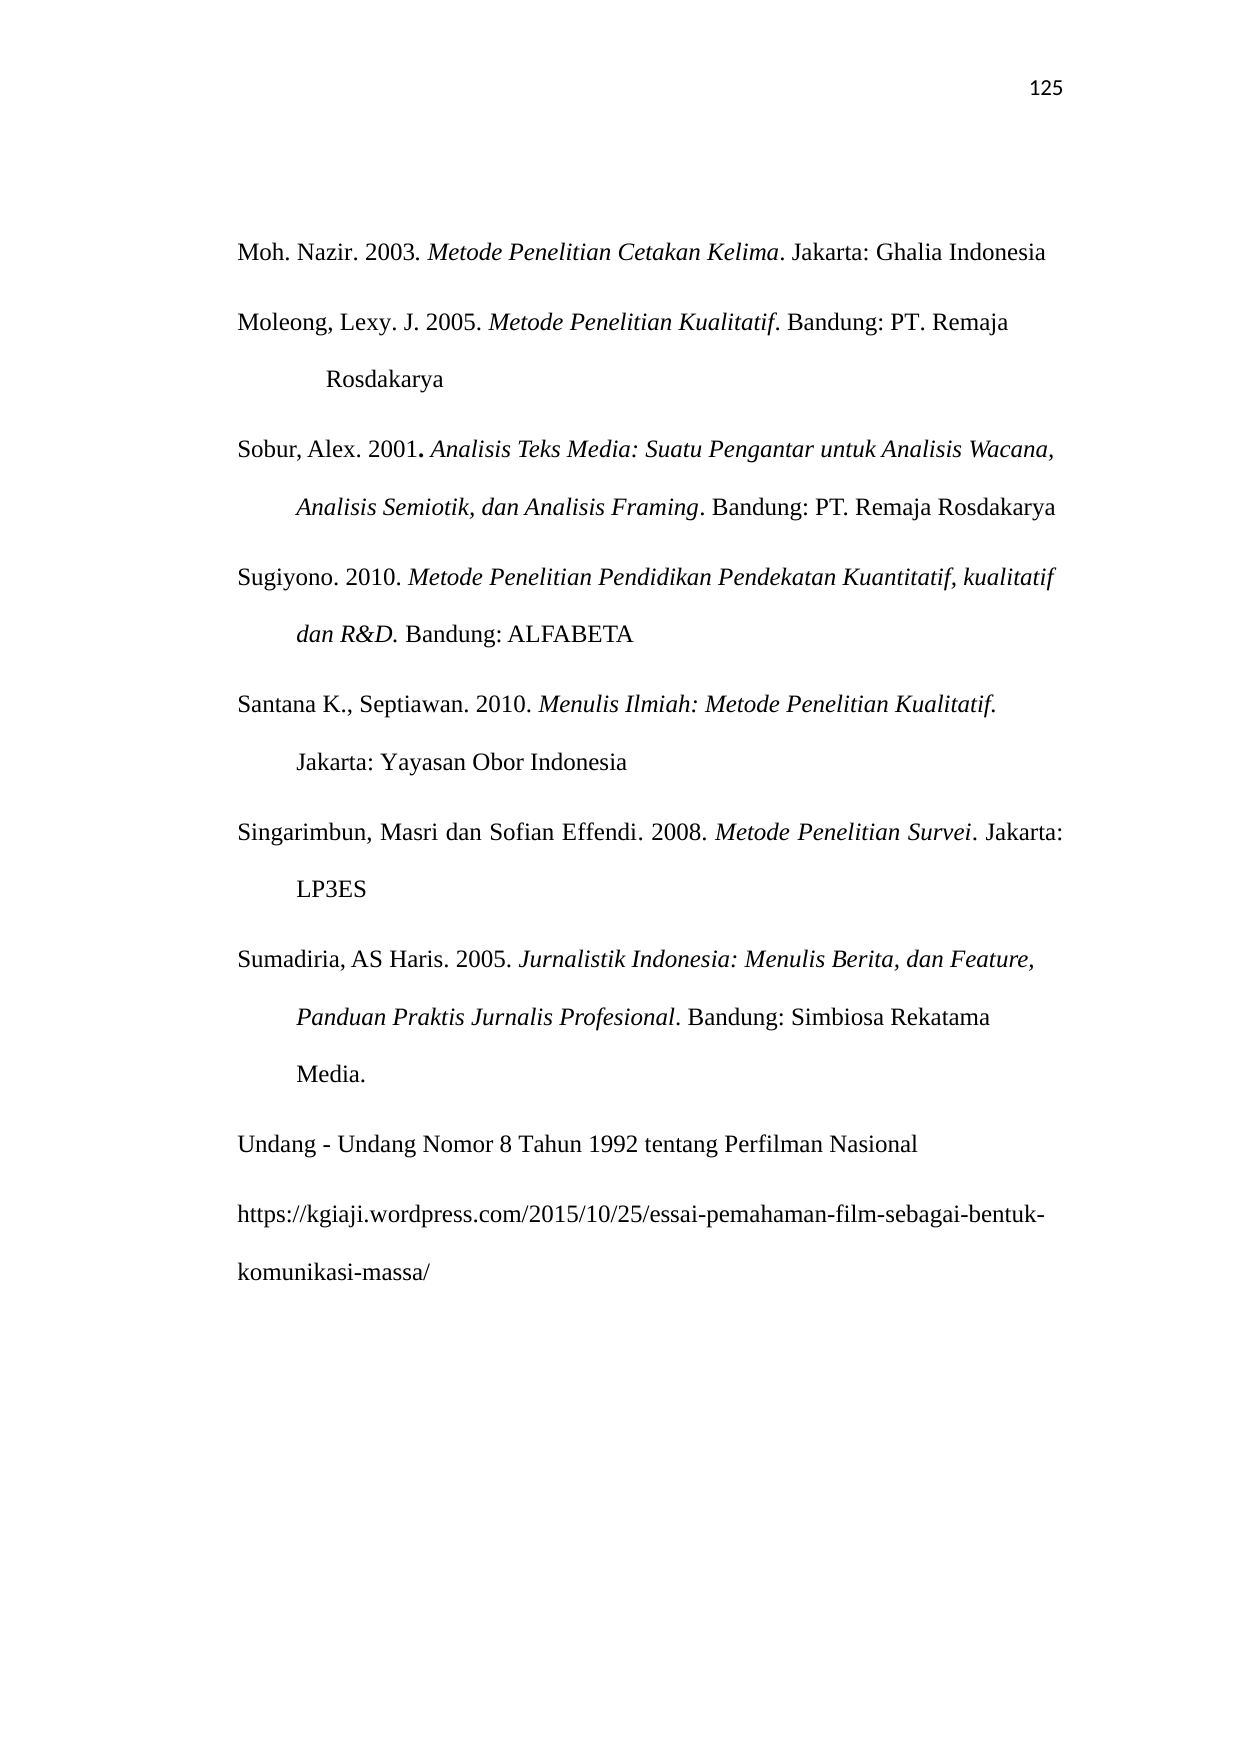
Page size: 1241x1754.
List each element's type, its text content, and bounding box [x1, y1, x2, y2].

text https://kgiaji.wordpress.com/2015/10/25/essai-pemahaman-film-sebagai-bentuk-komunikasi-massa/ [237, 1199, 1063, 1286]
text Santana K., Septiawan. 2010. Menulis Ilmiah: Metode Penelitian Kualitatif. Jakarta: Yayasan Obor Indonesia [237, 689, 1063, 776]
text Moh. Nazir. 2003. Metode Penelitian Cetakan Kelima. Jakarta: Ghalia Indonesia [237, 237, 1063, 266]
text Undang - Undang Nomor 8 Tahun 1992 tentang Perfilman Nasional [237, 1129, 1063, 1158]
subtitle Sobur, Alex. 2001. Analisis Teks Media: Suatu Pengantar untuk Analisis Wacana, Analisis Semiotik, dan Analisis Framing. Bandung: PT. Remaja Rosdakarya [237, 434, 1063, 521]
subtitle Sugiyono. 2010. Metode Penelitian Pendidikan Pendekatan Kuantitatif, kualitatif dan R&D. Bandung: ALFABETA [237, 562, 1063, 648]
subtitle Sumadiria, AS Haris. 2005. Jurnalistik Indonesia: Menulis Berita, dan Feature, Panduan Praktis Jurnalis Profesional. Bandung: Simbiosa Rekatama Media. [237, 944, 1063, 1088]
text Singarimbun, Masri dan Sofian Effendi. 2008. Metode Penelitian Survei. Jakarta: LP3ES [237, 817, 1063, 903]
text Moleong, Lexy. J. 2005. Metode Penelitian Kualitatif. Bandung: PT. Remaja Rosdakarya [237, 307, 1063, 393]
